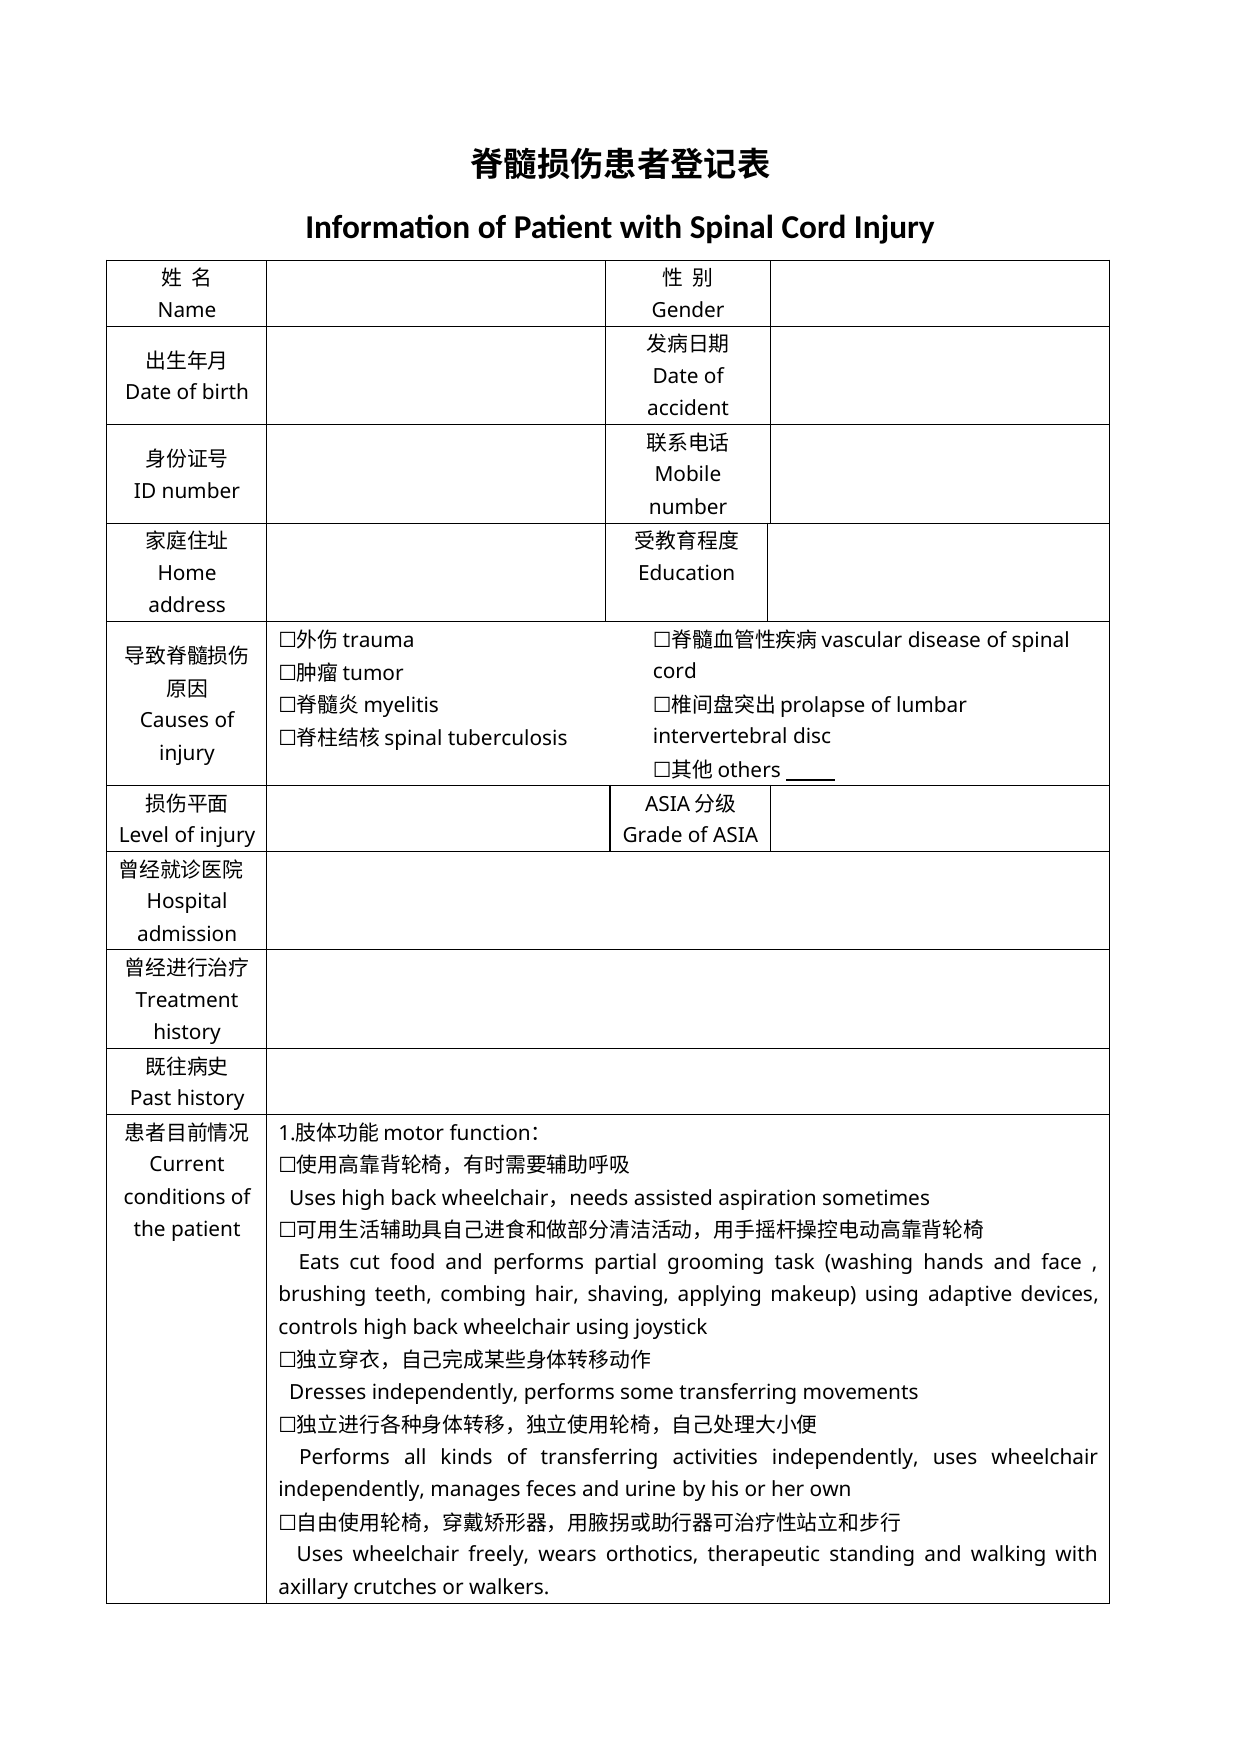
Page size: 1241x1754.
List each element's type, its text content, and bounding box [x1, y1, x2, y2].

table_cell [771, 425, 1109, 523]
table_cell 联系电话 Mobile number [606, 425, 770, 523]
table_cell 出生年月 Date of birth [107, 327, 266, 424]
table_cell 损伤平面 Level of injury [107, 786, 266, 851]
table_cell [267, 1115, 1109, 1602]
table_cell [267, 786, 609, 851]
table_cell [267, 852, 1109, 949]
table_cell [267, 425, 605, 523]
table_cell 家庭住址 Home address [107, 524, 266, 621]
table_cell 既往病史 Past history [107, 1049, 266, 1114]
table_cell [267, 950, 1109, 1048]
table_header [267, 261, 605, 326]
table_cell ASIA分级 Grade of ASIA [611, 786, 770, 851]
table_header 姓 名 Name [107, 261, 266, 326]
text 脊髓损伤患者登记表 [118, 129, 1122, 194]
table_cell 曾经就诊医院 Hospital admission [107, 852, 266, 949]
table_cell [267, 327, 605, 424]
table_cell [771, 327, 1109, 424]
table_cell [267, 524, 605, 621]
table_header 性 别 Gender [606, 261, 770, 326]
table_cell 身份证号 ID number [107, 425, 266, 523]
table_cell 受教育程度 Education [606, 524, 767, 621]
table_header [771, 261, 1109, 326]
table_cell [768, 524, 1109, 621]
table_cell 曾经进行治疗 Treatment history [107, 950, 266, 1048]
table_cell ☐脊髓血管性疾病vascular disease of spinal cord ☐椎间盘突出prolapse of lumbar intervertebral disc ☐其他others [641, 622, 1109, 785]
table_cell 导致脊髓损伤原因 Causes of injury [107, 622, 266, 785]
table_cell 发病日期 Date of accident [606, 327, 770, 424]
table_cell [267, 1049, 1109, 1114]
table_cell [771, 786, 1109, 851]
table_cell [107, 1115, 266, 1602]
text Information of Patient with Spinal Cord Injury [118, 194, 1122, 259]
table_cell ☐外伤trauma ☐肿瘤tumor ☐脊髓炎myelitis ☐脊柱结核spinal tuberculosis [267, 622, 641, 785]
